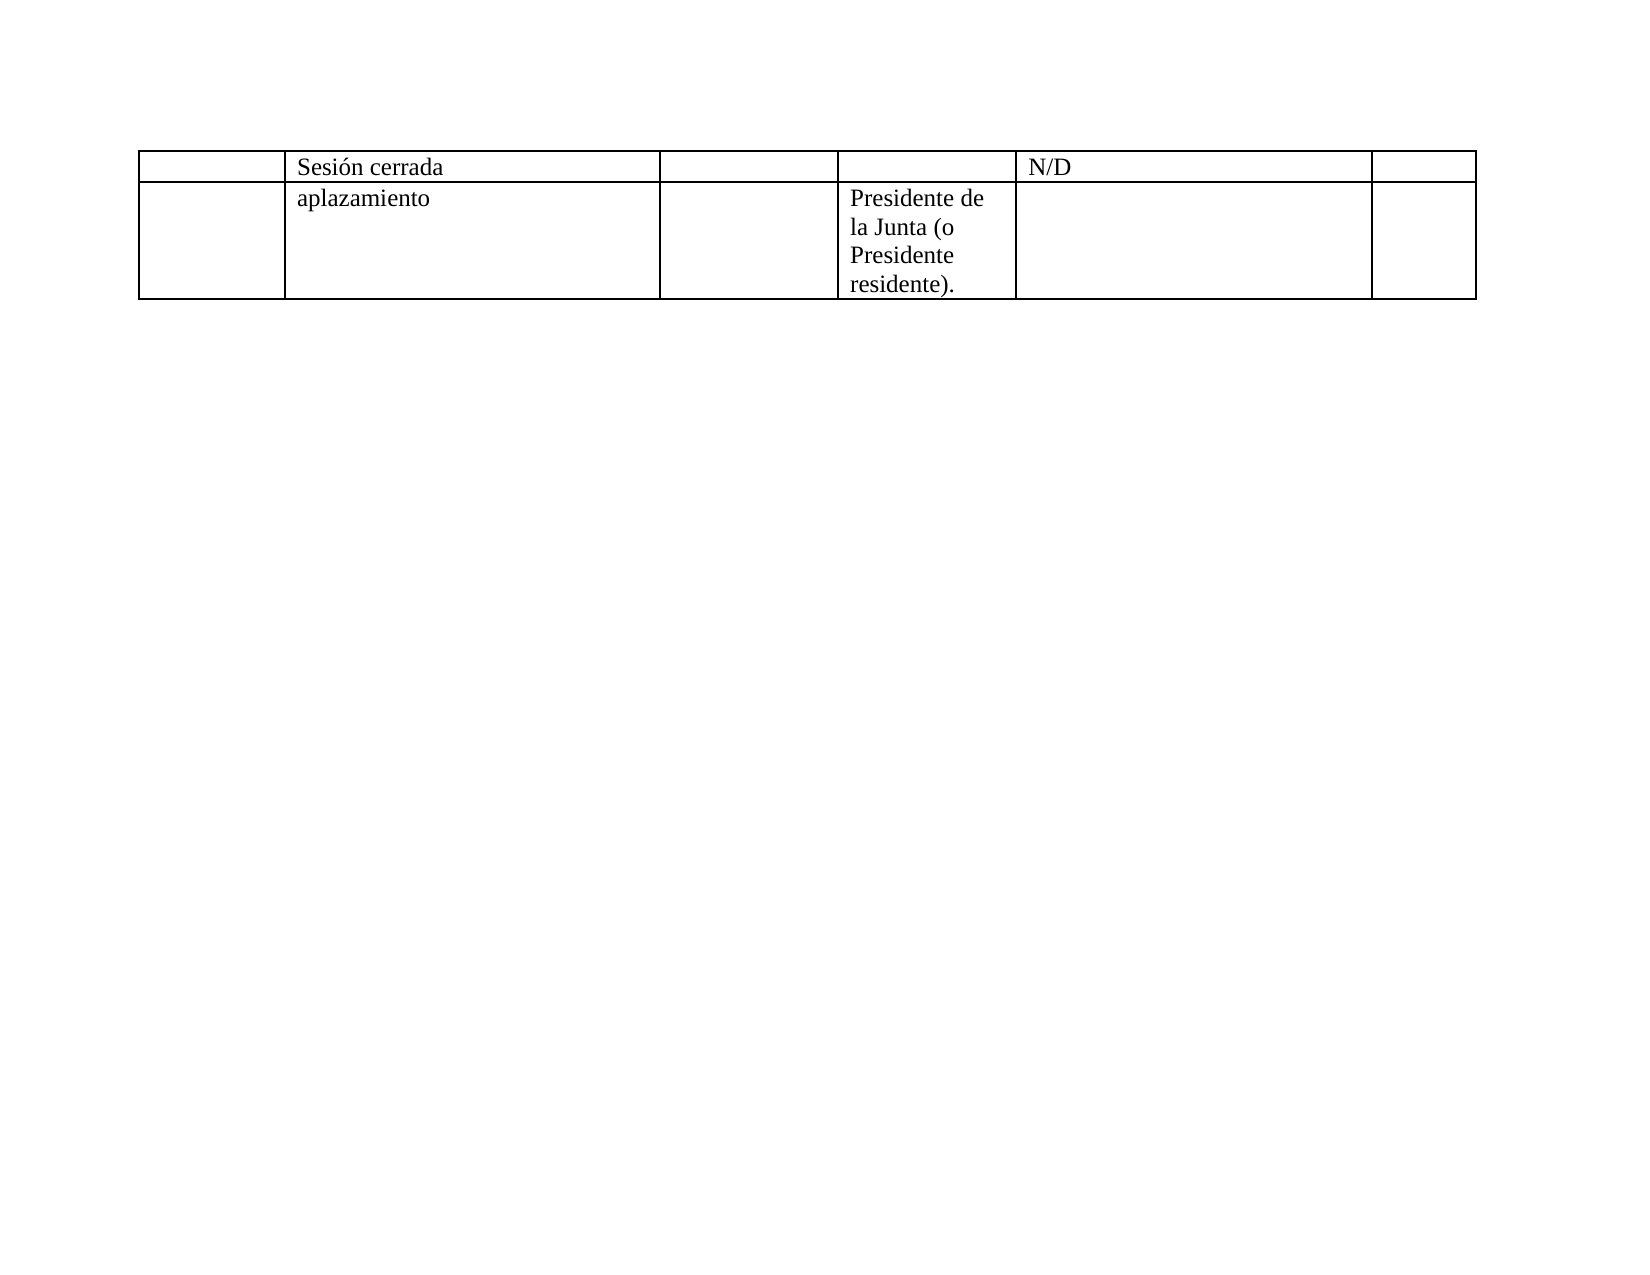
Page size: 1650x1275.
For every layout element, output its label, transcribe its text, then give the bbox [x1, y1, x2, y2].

table_cell [140, 152, 284, 181]
table_cell [1017, 183, 1371, 298]
table_cell Sesión cerrada [286, 152, 659, 181]
table_cell [140, 183, 284, 298]
table_cell [839, 152, 1015, 181]
table_cell aplazamiento [286, 183, 659, 298]
table_cell [661, 152, 837, 181]
table_cell Presidente de la Junta (o Presidente residente). [839, 183, 1015, 298]
table_cell [661, 183, 837, 298]
table_cell [1373, 183, 1475, 298]
table_cell [1373, 152, 1475, 181]
table_cell N/D [1017, 152, 1371, 181]
